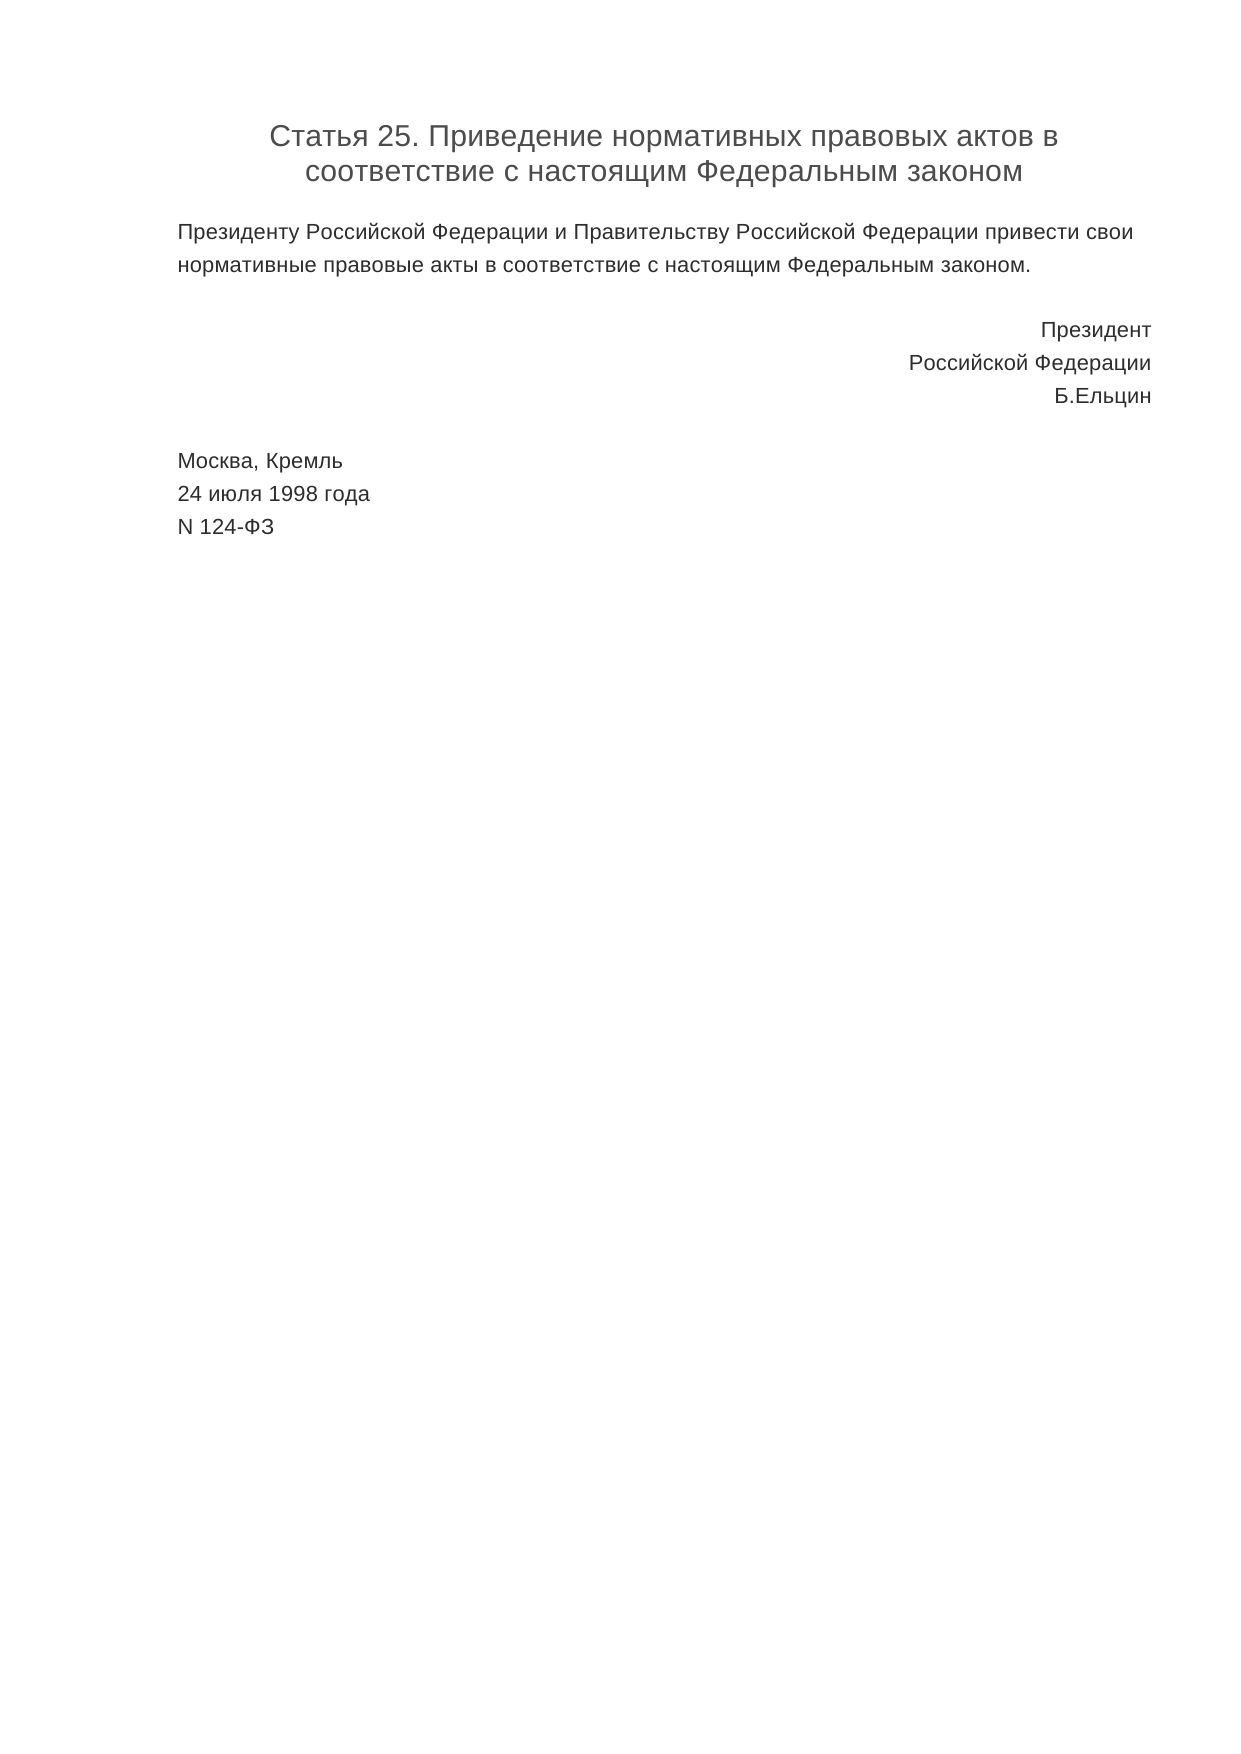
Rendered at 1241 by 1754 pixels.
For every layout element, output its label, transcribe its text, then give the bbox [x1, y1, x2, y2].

text Президент Российской Федерации Б.Ельцин [177, 309, 1152, 441]
text Москва, Кремль 24 июля 1998 года N 124-ФЗ [177, 441, 1152, 539]
text Статья 25. Приведение нормативных правовых актов в соответствие с настоящим Федеральным законом [177, 118, 1152, 188]
text Президенту Российской Федерации и Правительству Российской Федерации привести свои нормативные правовые акты в соответствие с настоящим Федеральным законом. [177, 211, 1152, 309]
